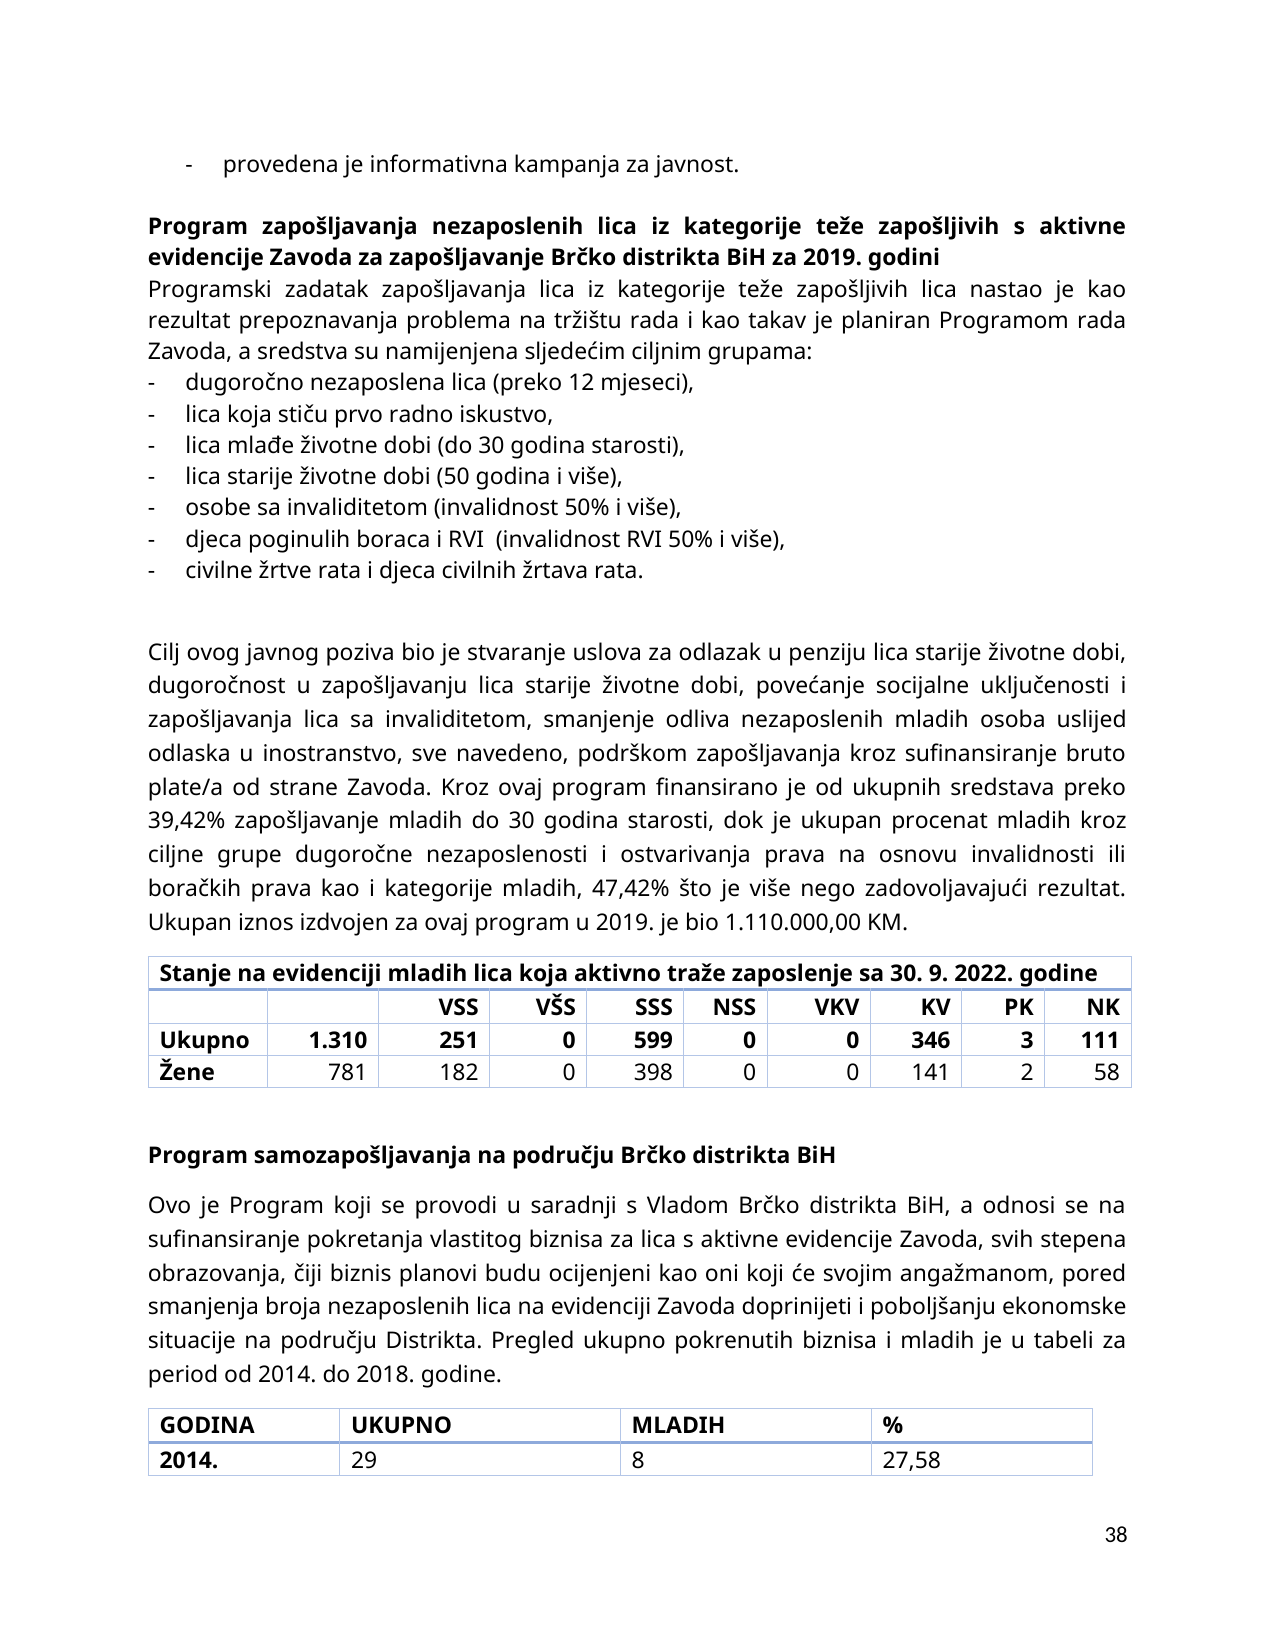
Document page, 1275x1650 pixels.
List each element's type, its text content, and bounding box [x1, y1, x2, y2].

list lica starije životne dobi (50 godina i više), [148, 460, 1127, 491]
table_cell 2 [962, 1056, 1044, 1087]
table_cell 0 [684, 1056, 767, 1087]
table_cell NSS [684, 991, 767, 1023]
text Ovo je Program koji se provodi u saradnji s Vladom Brčko distrikta BiH, a odnosi se na sufinansiranje pokretanja vlastitog biznisa za lica s aktivne evidencije Zavoda, svih stepena obrazovanja, čiji biznis planovi budu ocijenjeni kao oni koji će svojim angažmanom, pored smanjenja broja nezaposlenih lica na evidenciji Zavoda doprinijeti i poboljšanju ekonomske situacije na području Distrikta. Pregled ukupno pokrenutih biznisa i mladih je u tabeli za period od 2014. do 2018. godine. [148, 1189, 1127, 1389]
table_header % [872, 1409, 1092, 1441]
list osobe sa invaliditetom (invalidnost 50% i više), [148, 491, 1127, 523]
table_cell 781 [268, 1056, 378, 1087]
table_cell 8 [621, 1444, 871, 1475]
text Program zapošljavanja nezaposlenih lica iz kategorije teže zapošljivih s aktivne evidencije Zavoda za zapošljavanje Brčko distrikta BiH za 2019. godini [148, 210, 1127, 273]
table_cell 398 [587, 1056, 683, 1087]
table_cell 141 [871, 1056, 961, 1087]
table_cell VŠS [490, 991, 586, 1023]
table_header Stanje na evidenciji mladih lica koja aktivno traže zaposlenje sa 30. 9. 2022. godine [149, 957, 1131, 988]
table_cell 182 [379, 1056, 489, 1087]
table_header GODINA [149, 1409, 339, 1441]
table_cell 0 [684, 1024, 767, 1055]
table_cell 2014. [149, 1444, 339, 1475]
list provedena je informativna kampanja za javnost. [185, 148, 1127, 179]
table_cell Žene [149, 1056, 267, 1087]
table_cell VSS [379, 991, 489, 1023]
list lica mlađe životne dobi (do 30 godina starosti), [148, 429, 1127, 460]
list djeca poginulih boraca i RVI (invalidnost RVI 50% i više), [148, 523, 1127, 554]
table_cell 346 [871, 1024, 961, 1055]
table_cell SSS [587, 991, 683, 1023]
list dugoročno nezaposlena lica (preko 12 mjeseci), [148, 366, 1127, 398]
table_cell 0 [768, 1024, 870, 1055]
table_cell Ukupno [149, 1024, 267, 1055]
table_cell [149, 991, 267, 1023]
text Cilj ovog javnog poziva bio je stvaranje uslova za odlazak u penziju lica starije životne dobi, dugoročnost u zapošljavanju lica starije životne dobi, povećanje socijalne uključenosti i zapošljavanja lica sa invaliditetom, smanjenje odliva nezaposlenih mladih osoba uslijed odlaska u inostranstvo, sve navedeno, podrškom zapošljavanja kroz sufinansiranje bruto plate/a od strane Zavoda. Kroz ovaj program finansirano je od ukupnih sredstava preko 39,42% zapošljavanje mladih do 30 godina starosti, dok je ukupan procenat mladih kroz ciljne grupe dugoročne nezaposlenosti i ostvarivanja prava na osnovu invalidnosti ili boračkih prava kao i kategorije mladih, 47,42% što je više nego zadovoljavajući rezultat. Ukupan iznos izdvojen za ovaj program u 2019. je bio 1.110.000,00 KM. [148, 636, 1127, 937]
table_cell 0 [490, 1056, 586, 1087]
table_cell PK [962, 991, 1044, 1023]
text Program samozapošljavanja na području Brčko distrikta BiH [148, 1139, 1127, 1170]
table_header UKUPNO [340, 1409, 620, 1441]
table_cell VKV [768, 991, 870, 1023]
table_header MLADIH [621, 1409, 871, 1441]
table_cell 599 [587, 1024, 683, 1055]
list civilne žrtve rata i djeca civilnih žrtava rata. [148, 554, 1127, 585]
list lica koja stiču prvo radno iskustvo, [148, 398, 1127, 429]
table_cell 1.310 [268, 1024, 378, 1055]
table_cell 58 [1045, 1056, 1131, 1087]
text Programski zadatak zapošljavanja lica iz kategorije teže zapošljivih lica nastao je kao rezultat prepoznavanja problema na tržištu rada i kao takav je planiran Programom rada Zavoda, a sredstva su namijenjena sljedećim ciljnim grupama: [148, 273, 1127, 366]
table_cell [268, 991, 378, 1023]
table_cell 29 [340, 1444, 620, 1475]
table_cell NK [1045, 991, 1131, 1023]
table_cell 0 [768, 1056, 870, 1087]
table_cell 27,58 [872, 1444, 1092, 1475]
table_cell KV [871, 991, 961, 1023]
table_cell 3 [962, 1024, 1044, 1055]
table_cell 0 [490, 1024, 586, 1055]
table_cell 251 [379, 1024, 489, 1055]
table_cell 111 [1045, 1024, 1131, 1055]
